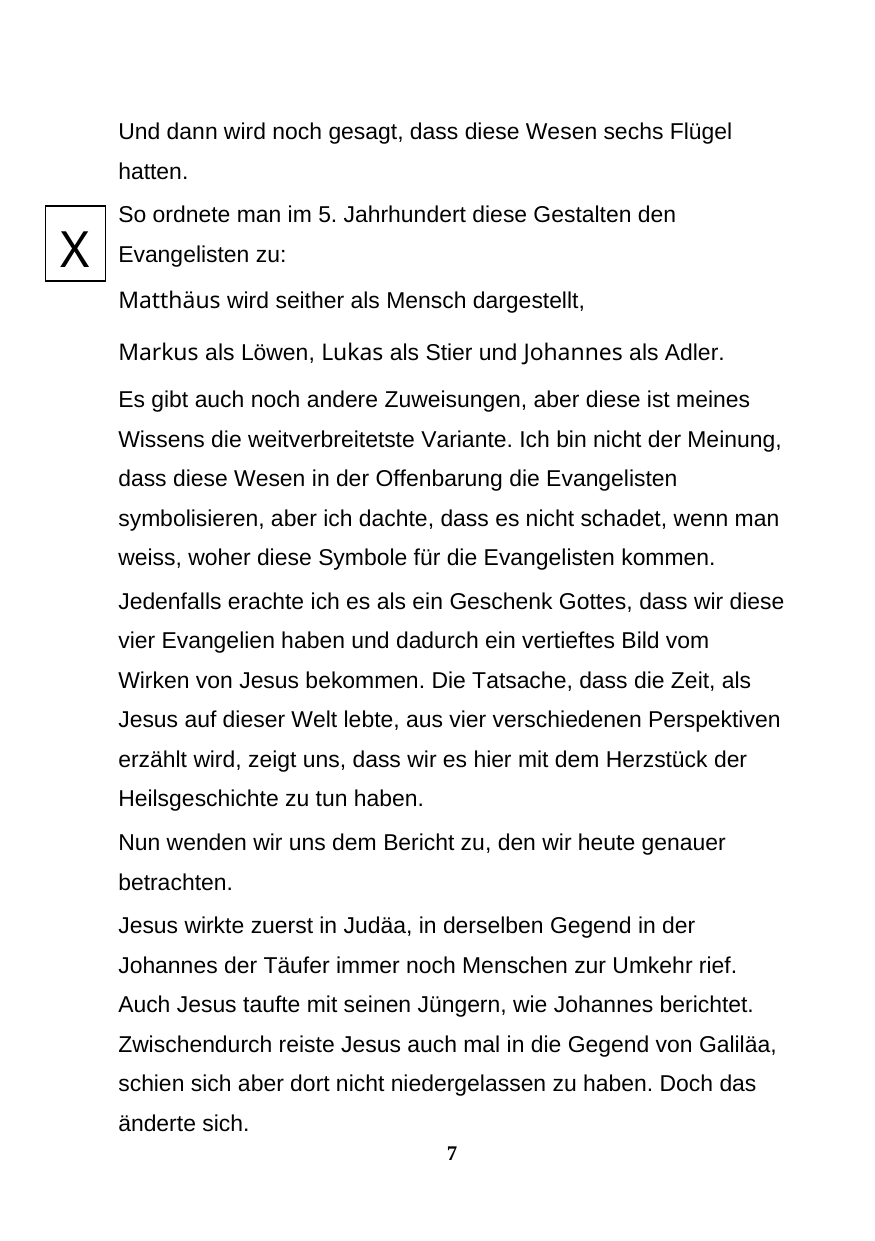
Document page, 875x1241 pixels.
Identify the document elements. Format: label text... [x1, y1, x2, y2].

text Es gibt auch noch andere Zuweisungen, aber diese ist meines Wissens die weitverbreitetste Variante. Ich bin nicht der Meinung, dass diese Wesen in der Offenbarung die Evangelisten symbolisieren, aber ich dachte, dass es nicht schadet, wenn man weiss, woher diese Symbole für die Evangelisten kommen. [118, 386, 785, 571]
text So ordnete man im 5. Jahrhundert diese Gestalten den Evangelisten zu: [118, 201, 785, 267]
text Markus als Löwen, Lukas als Stier und Johannes als Adler. [118, 335, 785, 367]
text Nun wenden wir uns dem Bericht zu, den wir heute genauer betrachten. [118, 829, 785, 895]
text Matthäus wird seither als Mensch dargestellt, [118, 284, 785, 316]
text Jesus wirkte zuerst in Judäa, in derselben Gegend in der Johannes der Täufer immer noch Menschen zur Umkehr rief. Auch Jesus taufte mit seinen Jüngern, wie Johannes berichtet. Zwischendurch reiste Jesus auch mal in die Gegend von Galiläa, schien sich aber dort nicht niedergelassen zu haben. Doch das änderte sich. [118, 912, 785, 1136]
text Jedenfalls erachte ich es als ein Geschenk Gottes, dass wir diese vier Evangelien haben und dadurch ein vertieftes Bild vom Wirken von Jesus bekommen. Die Tatsache, dass die Zeit, als Jesus auf dieser Welt lebte, aus vier verschiedenen Perspektiven erzählt wird, zeigt uns, dass wir es hier mit dem Herzstück der Heilsgeschichte zu tun haben. [118, 588, 785, 812]
text Und dann wird noch gesagt, dass diese Wesen sechs Flügel hatten. [118, 118, 785, 184]
